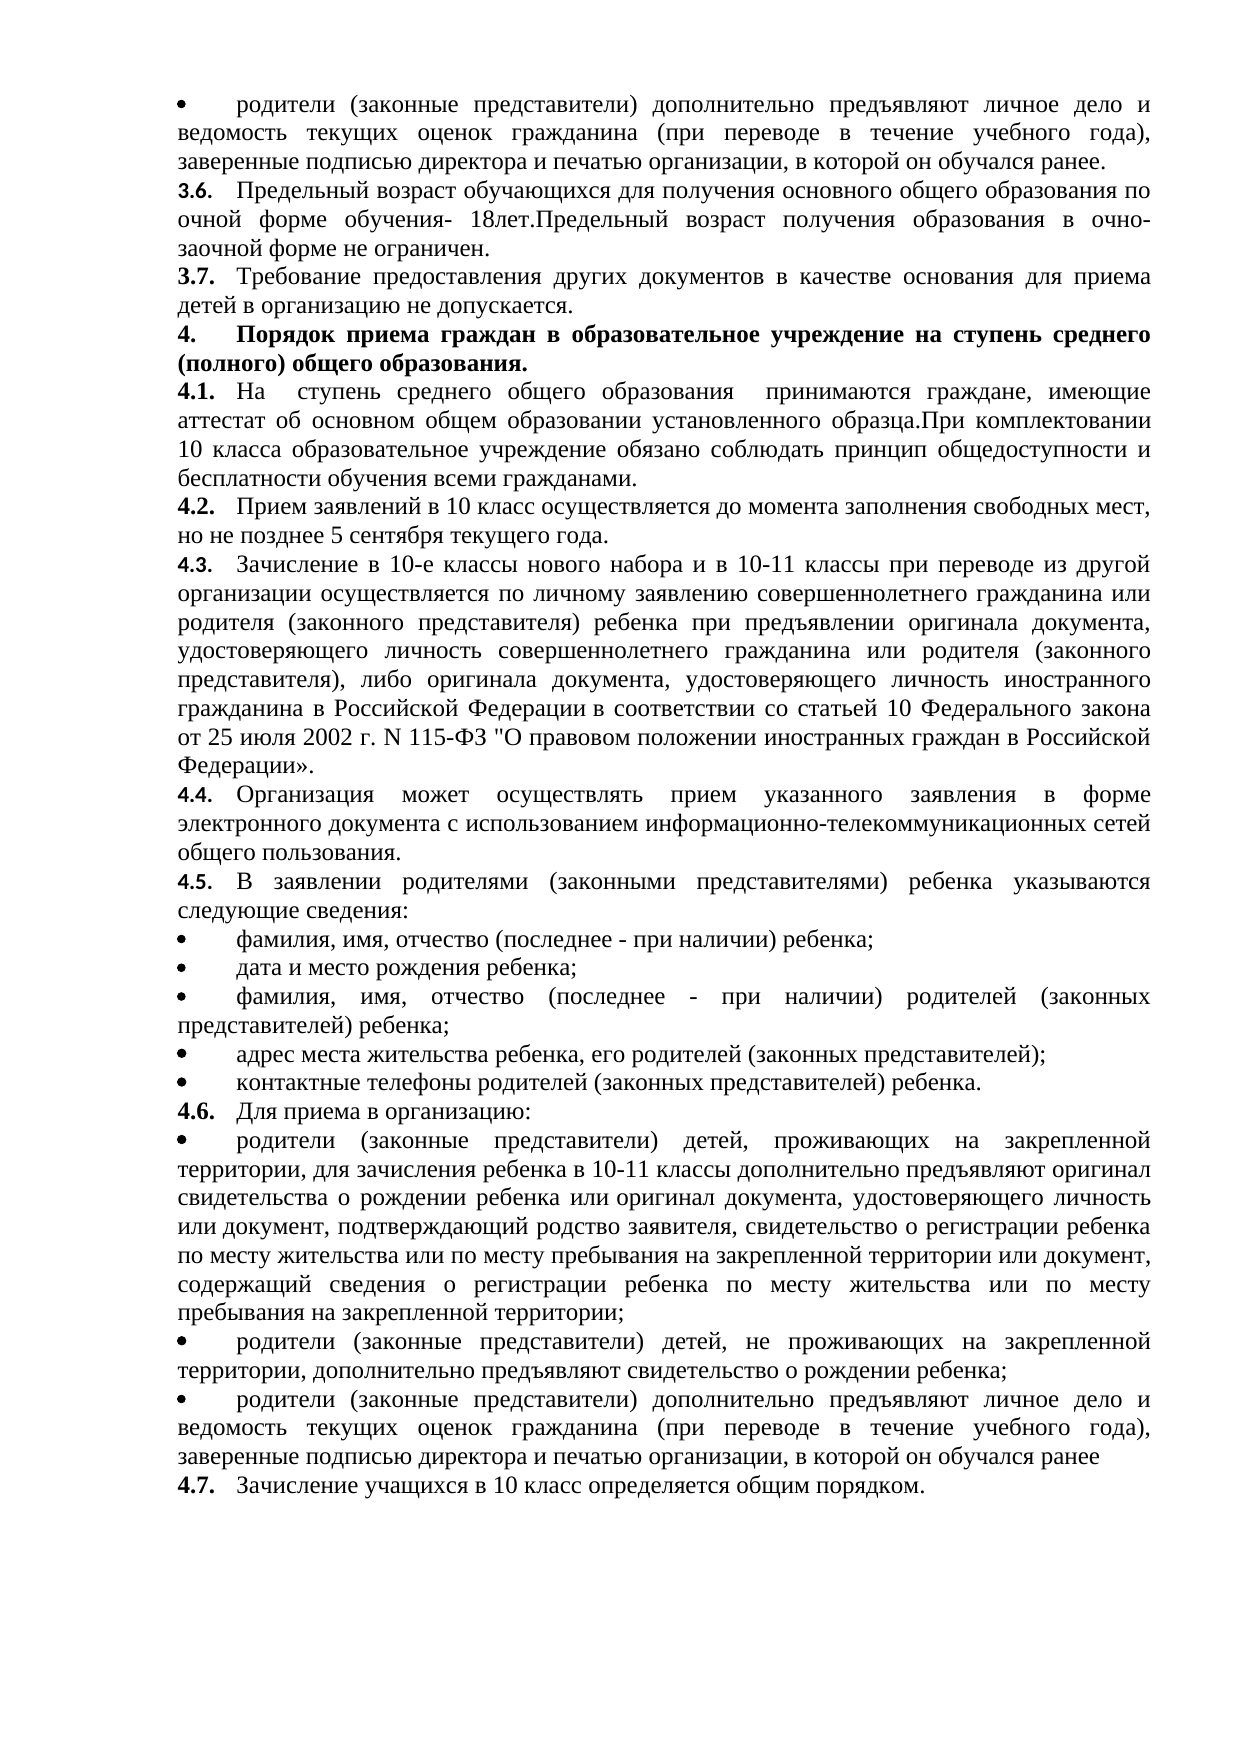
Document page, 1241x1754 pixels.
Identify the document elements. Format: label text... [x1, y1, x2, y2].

list контактные телефоны родителей (законных представителей) ребенка. [177, 1067, 1152, 1096]
list родители (законные представители) детей, проживающих на закрепленной территории, для зачисления ребенка в 10-11 классы дополнительно предъявляют оригинал свидетельства о рождении ребенка или оригинал документа, удостоверяющего личность или документ, подтверждающий родство заявителя, свидетельство о регистрации ребенка по месту жительства или по месту пребывания на закрепленной территории или документ, содержащий сведения о регистрации ребенка по месту жительства или по месту пребывания на закрепленной территории; [177, 1125, 1152, 1326]
list фамилия, имя, отчество (последнее - при наличии) ребенка; [177, 924, 1152, 952]
list Прием заявлений в 10 класс осуществляется до момента заполнения свободных мест, но не позднее 5 сентября текущего года. [177, 491, 1152, 549]
list В заявлении родителями (законными представителями) ребенка указываются следующие сведения: [177, 866, 1152, 924]
list родители (законные представители) детей, не проживающих на закрепленной территории, дополнительно предъявляют свидетельство о рождении ребенка; [177, 1326, 1152, 1384]
list Зачисление учащихся в 10 класс определяется общим порядком. [177, 1470, 1152, 1499]
list Организация может осуществлять прием указанного заявления в форме электронного документа с использованием информационно-телекоммуникационных сетей общего пользования. [177, 779, 1152, 866]
list Зачисление в 10-е классы нового набора и в 10-11 классы при переводе из другой организации осуществляется по личному заявлению совершеннолетнего гражданина или родителя (законного представителя) ребенка при предъявлении оригинала документа, удостоверяющего личность совершеннолетнего гражданина или родителя (законного представителя), либо оригинала документа, удостоверяющего личность иностранного гражданина в Российской Федерации в соответствии со статьей 10 Федерального закона от 25 июля 2002 г. N 115-ФЗ "О правовом положении иностранных граждан в Российской Федерации». [177, 549, 1152, 779]
list Порядок приема граждан в образовательное учреждение на ступень среднего (полного) общего образования. [177, 319, 1152, 376]
list На ступень среднего общего образования принимаются граждане, имеющие аттестат об основном общем образовании установленного образца.При комплектовании 10 класса образовательное учреждение обязано соблюдать принцип общедоступности и бесплатности обучения всеми гражданами. [177, 376, 1152, 491]
list адрес места жительства ребенка, его родителей (законных представителей); [177, 1039, 1152, 1067]
list фамилия, имя, отчество (последнее - при наличии) родителей (законных представителей) ребенка; [177, 981, 1152, 1039]
list дата и место рождения ребенка; [177, 952, 1152, 981]
list Для приема в организацию: [177, 1096, 1152, 1125]
list родители (законные представители) дополнительно предъявляют личное дело и ведомость текущих оценок гражданина (при переводе в течение учебного года), заверенные подписью директора и печатью организации, в которой он обучался ранее [177, 1384, 1152, 1470]
list Требование предоставления других документов в качестве основания для приема детей в организацию не допускается. [177, 261, 1152, 319]
list родители (законные представители) дополнительно предъявляют личное дело и ведомость текущих оценок гражданина (при переводе в течение учебного года), заверенные подписью директора и печатью организации, в которой он обучался ранее. [177, 89, 1152, 175]
list Предельный возраст обучающихся для получения основного общего образования по очной форме обучения- 18лет.Предельный возраст получения образования в очно- заочной форме не ограничен. [177, 175, 1152, 261]
